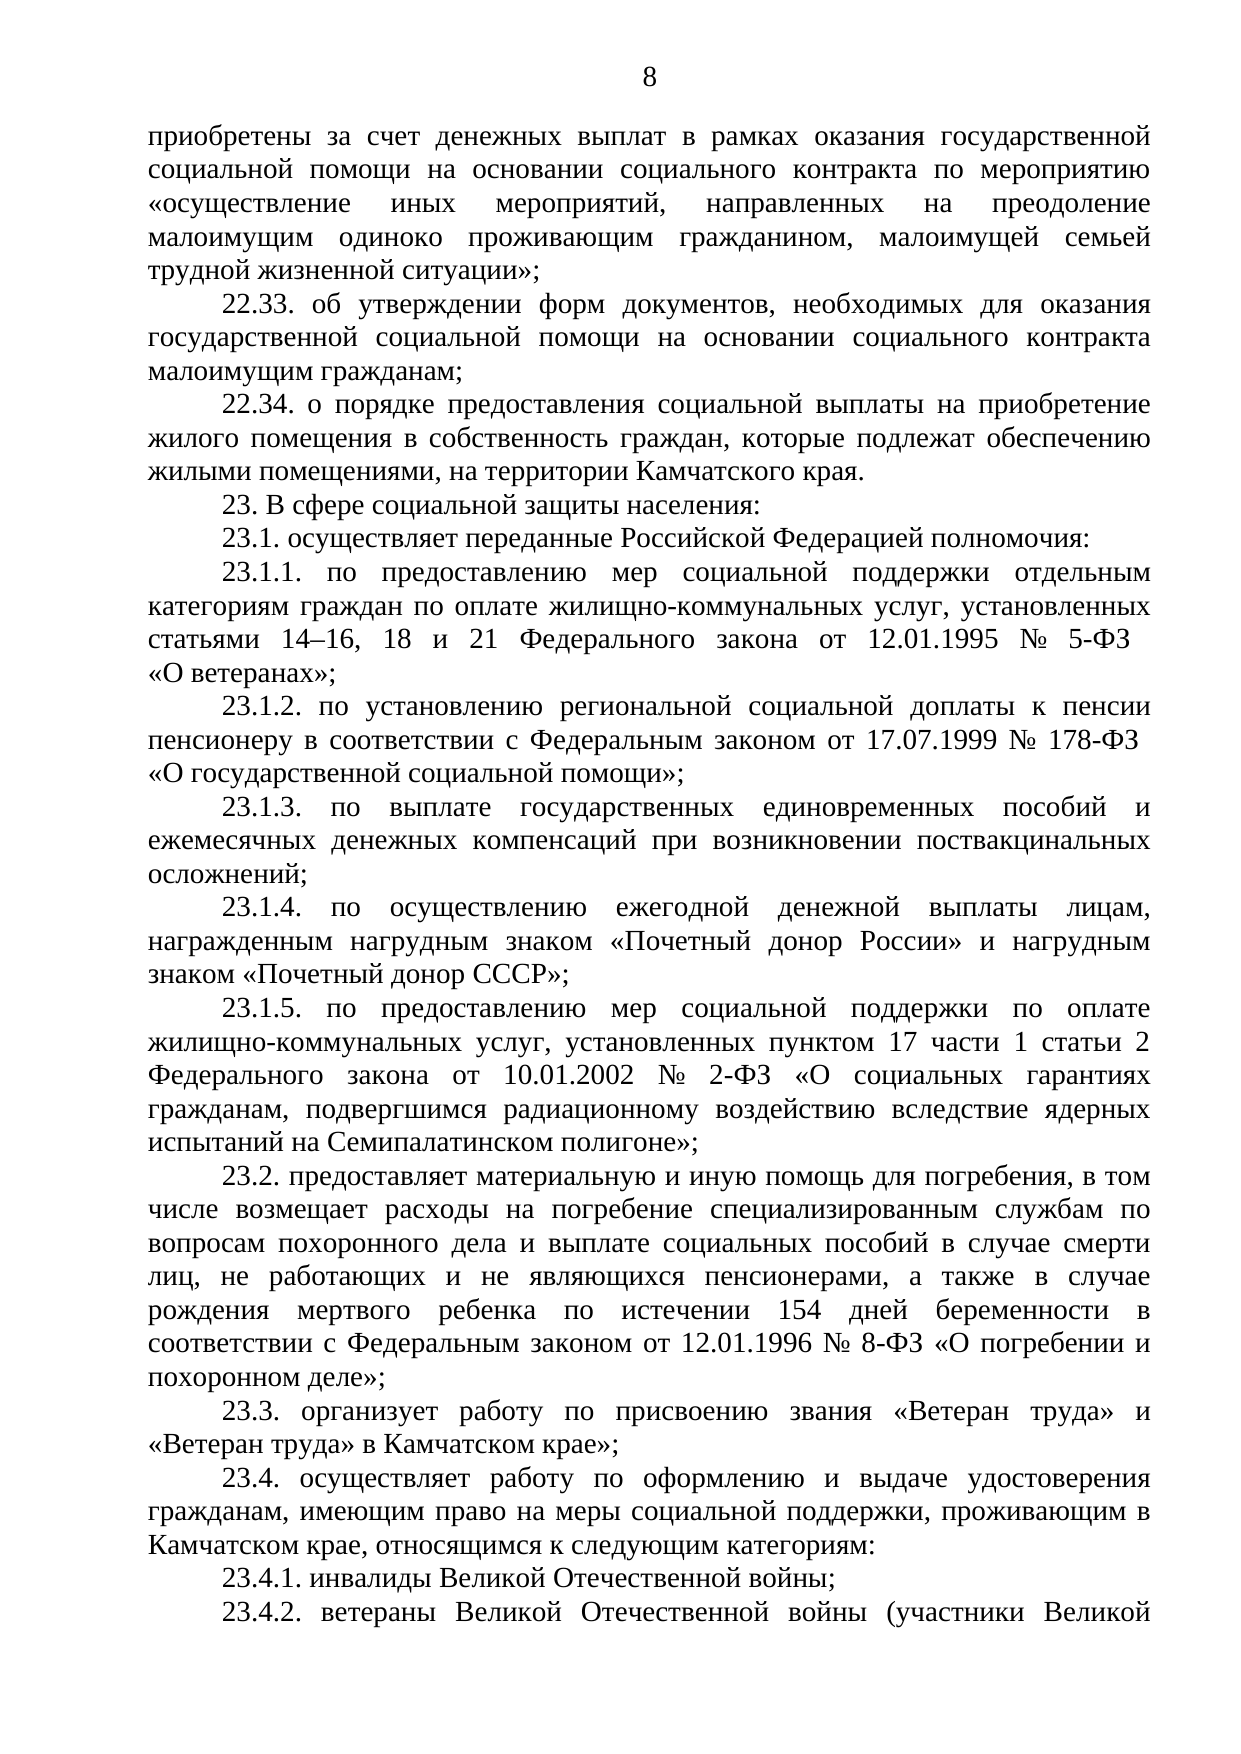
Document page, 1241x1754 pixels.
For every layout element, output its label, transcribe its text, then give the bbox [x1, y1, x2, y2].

text 23.1.1. по предоставлению мер социальной поддержки отдельным категориям граждан по оплате жилищно-коммунальных услуг, установленных статьями 14–16, 18 и 21 Федерального закона от 12.01.1995 № 5-ФЗ «О ветеранах»; [148, 554, 1152, 688]
text 23.1.3. по выплате государственных единовременных пособий и ежемесячных денежных компенсаций при возникновении поствакцинальных осложнений; [148, 789, 1152, 889]
text 23.3. организует работу по присвоению звания «Ветеран труда» и «Ветеран труда» в Камчатском крае»; [148, 1393, 1152, 1460]
text 23.4.1. инвалиды Великой Отечественной войны; [148, 1560, 1152, 1594]
text 23.1.2. по установлению региональной социальной доплаты к пенсии пенсионеру в соответствии с Федеральным законом от 17.07.1999 № 178-ФЗ «О государственной социальной помощи»; [148, 688, 1152, 789]
text 23. В сфере социальной защиты населения: [148, 487, 1152, 521]
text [148, 118, 1152, 286]
text 23.4. осуществляет работу по оформлению и выдаче удостоверения гражданам, имеющим право на меры социальной поддержки, проживающим в Камчатском крае, относящимся к следующим категориям: [148, 1460, 1152, 1560]
text 23.1.4. по осуществлению ежегодной денежной выплаты лицам, награжденным нагрудным знаком «Почетный донор России» и нагрудным знаком «Почетный донор СССР»; [148, 889, 1152, 990]
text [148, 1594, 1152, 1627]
text 23.2. предоставляет материальную и иную помощь для погребения, в том числе возмещает расходы на погребение специализированным службам по вопросам похоронного дела и выплате социальных пособий в случае смерти лиц, не работающих и не являющихся пенсионерами, а также в случае рождения мертвого ребенка по истечении 154 дней беременности в соответствии с Федеральным законом от 12.01.1996 № 8-ФЗ «О погребении и похоронном деле»; [148, 1158, 1152, 1393]
text 23.1. осуществляет переданные Российской Федерацией полномочия: [148, 521, 1152, 554]
text 23.1.5. по предоставлению мер социальной поддержки по оплате жилищно-коммунальных услуг, установленных пунктом 17 части 1 статьи 2 Федерального закона от 10.01.2002 № 2-ФЗ «О социальных гарантиях гражданам, подвергшимся радиационному воздействию вследствие ядерных испытаний на Семипалатинском полигоне»; [148, 990, 1152, 1158]
text 22.34. о порядке предоставления социальной выплаты на приобретение жилого помещения в собственность граждан, которые подлежат обеспечению жилыми помещениями, на территории Камчатского края. [148, 386, 1152, 487]
text 22.33. об утверждении форм документов, необходимых для оказания государственной социальной помощи на основании социального контракта малоимущим гражданам; [148, 286, 1152, 386]
